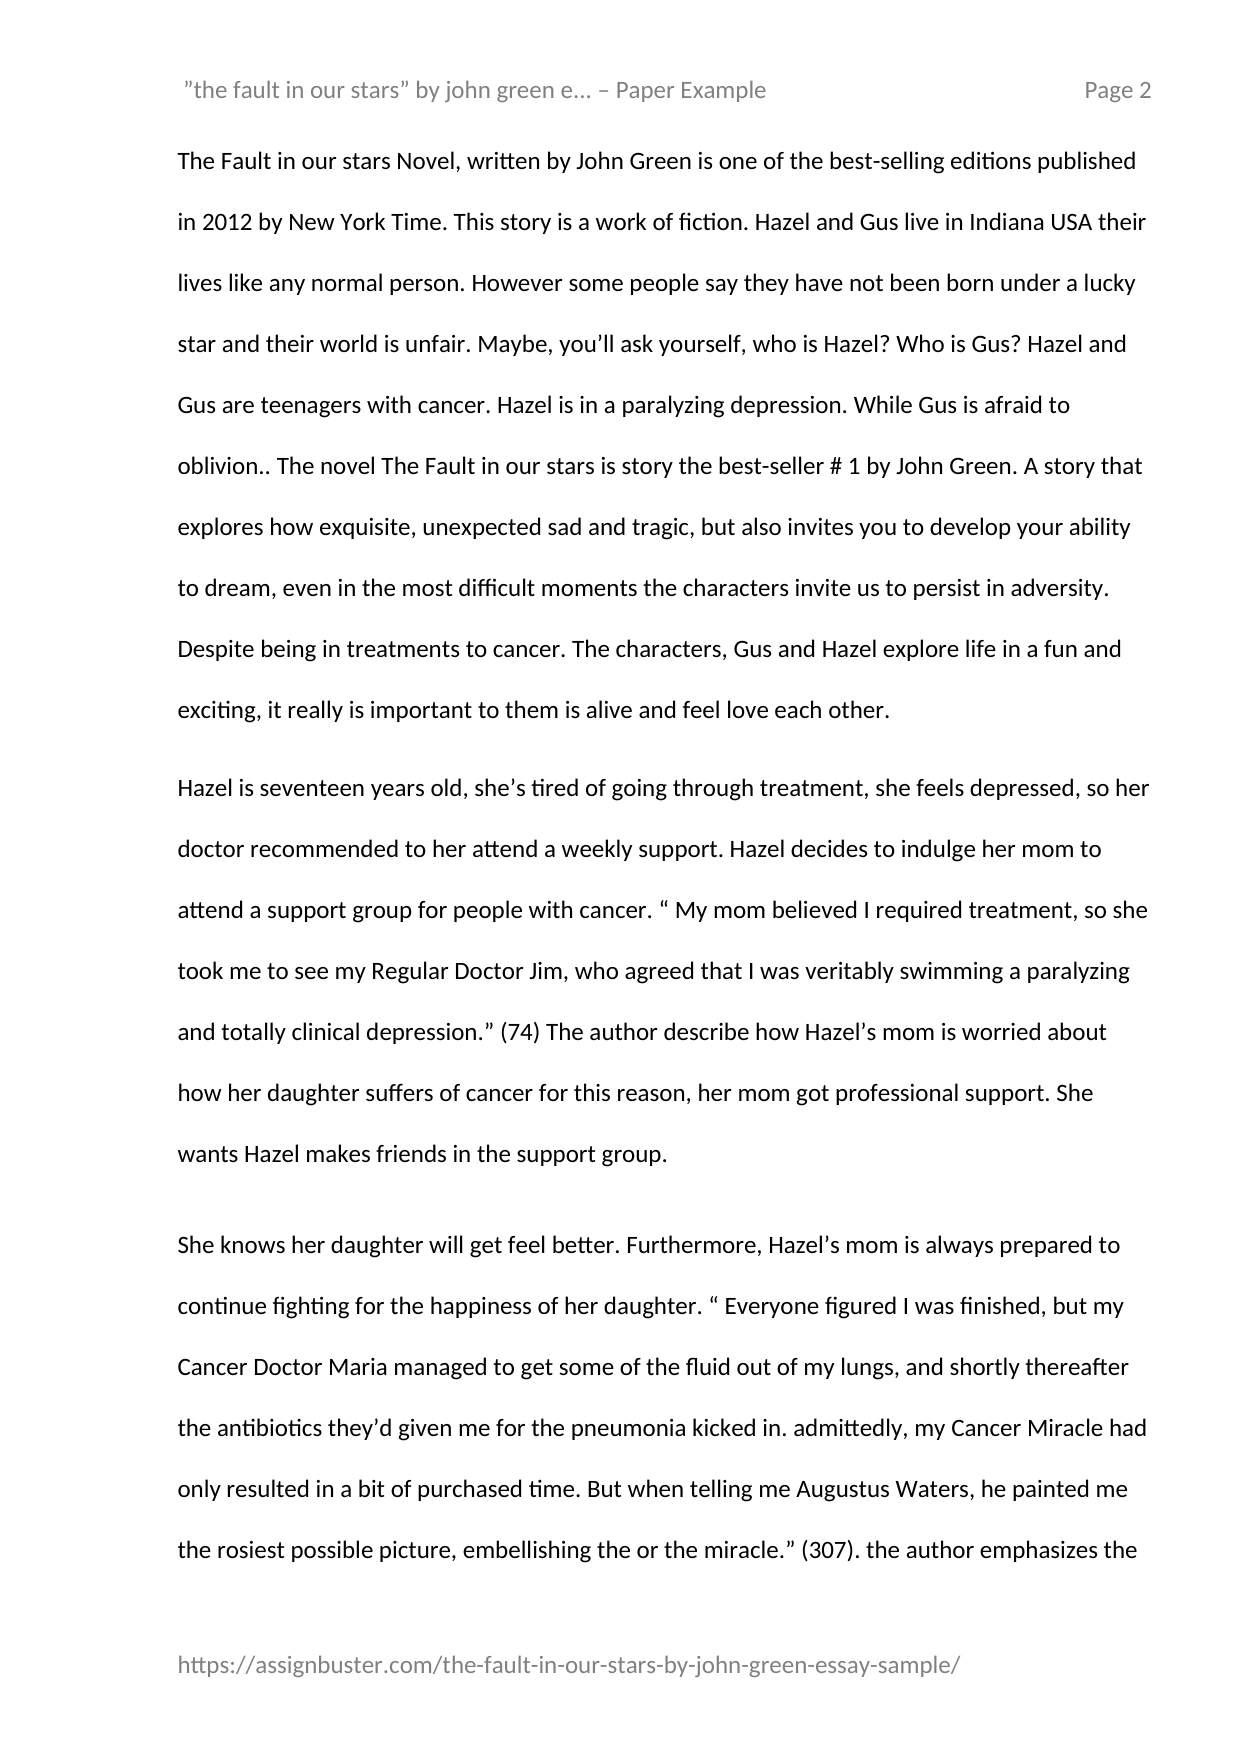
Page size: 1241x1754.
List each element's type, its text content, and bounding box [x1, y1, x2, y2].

text The Fault in our stars Novel, written by John Green is one of the best-selling editions published in 2012 by New York Time. This story is a work of fiction. Hazel and Gus live in Indiana USA their lives like any normal person. However some people say they have not been born under a lucky star and their world is unfair. Maybe, you’ll ask yourself, who is Hazel? Who is Gus? Hazel and Gus are teenagers with cancer. Hazel is in a paralyzing depression. While Gus is afraid to oblivion.. The novel The Fault in our stars is story the best-seller # 1 by John Green. A story that explores how exquisite, unexpected sad and tragic, but also invites you to develop your ability to dream, even in the most difficult moments the characters invite us to persist in adversity. Despite being in treatments to cancer. The characters, Gus and Hazel explore life in a fun and exciting, it really is important to them is alive and feel love each other. [177, 145, 1152, 725]
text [177, 1229, 1152, 1564]
text Hazel is seventeen years old, she’s tired of going through treatment, she feels depressed, so her doctor recommended to her attend a weekly support. Hazel decides to indulge her mom to attend a support group for people with cancer. “ My mom believed I required treatment, so she took me to see my Regular Doctor Jim, who agreed that I was veritably swimming a paralyzing and totally clinical depression.” (74) The author describe how Hazel’s mom is worried about how her daughter suffers of cancer for this reason, her mom got professional support. She wants Hazel makes friends in the support group. [177, 772, 1152, 1169]
